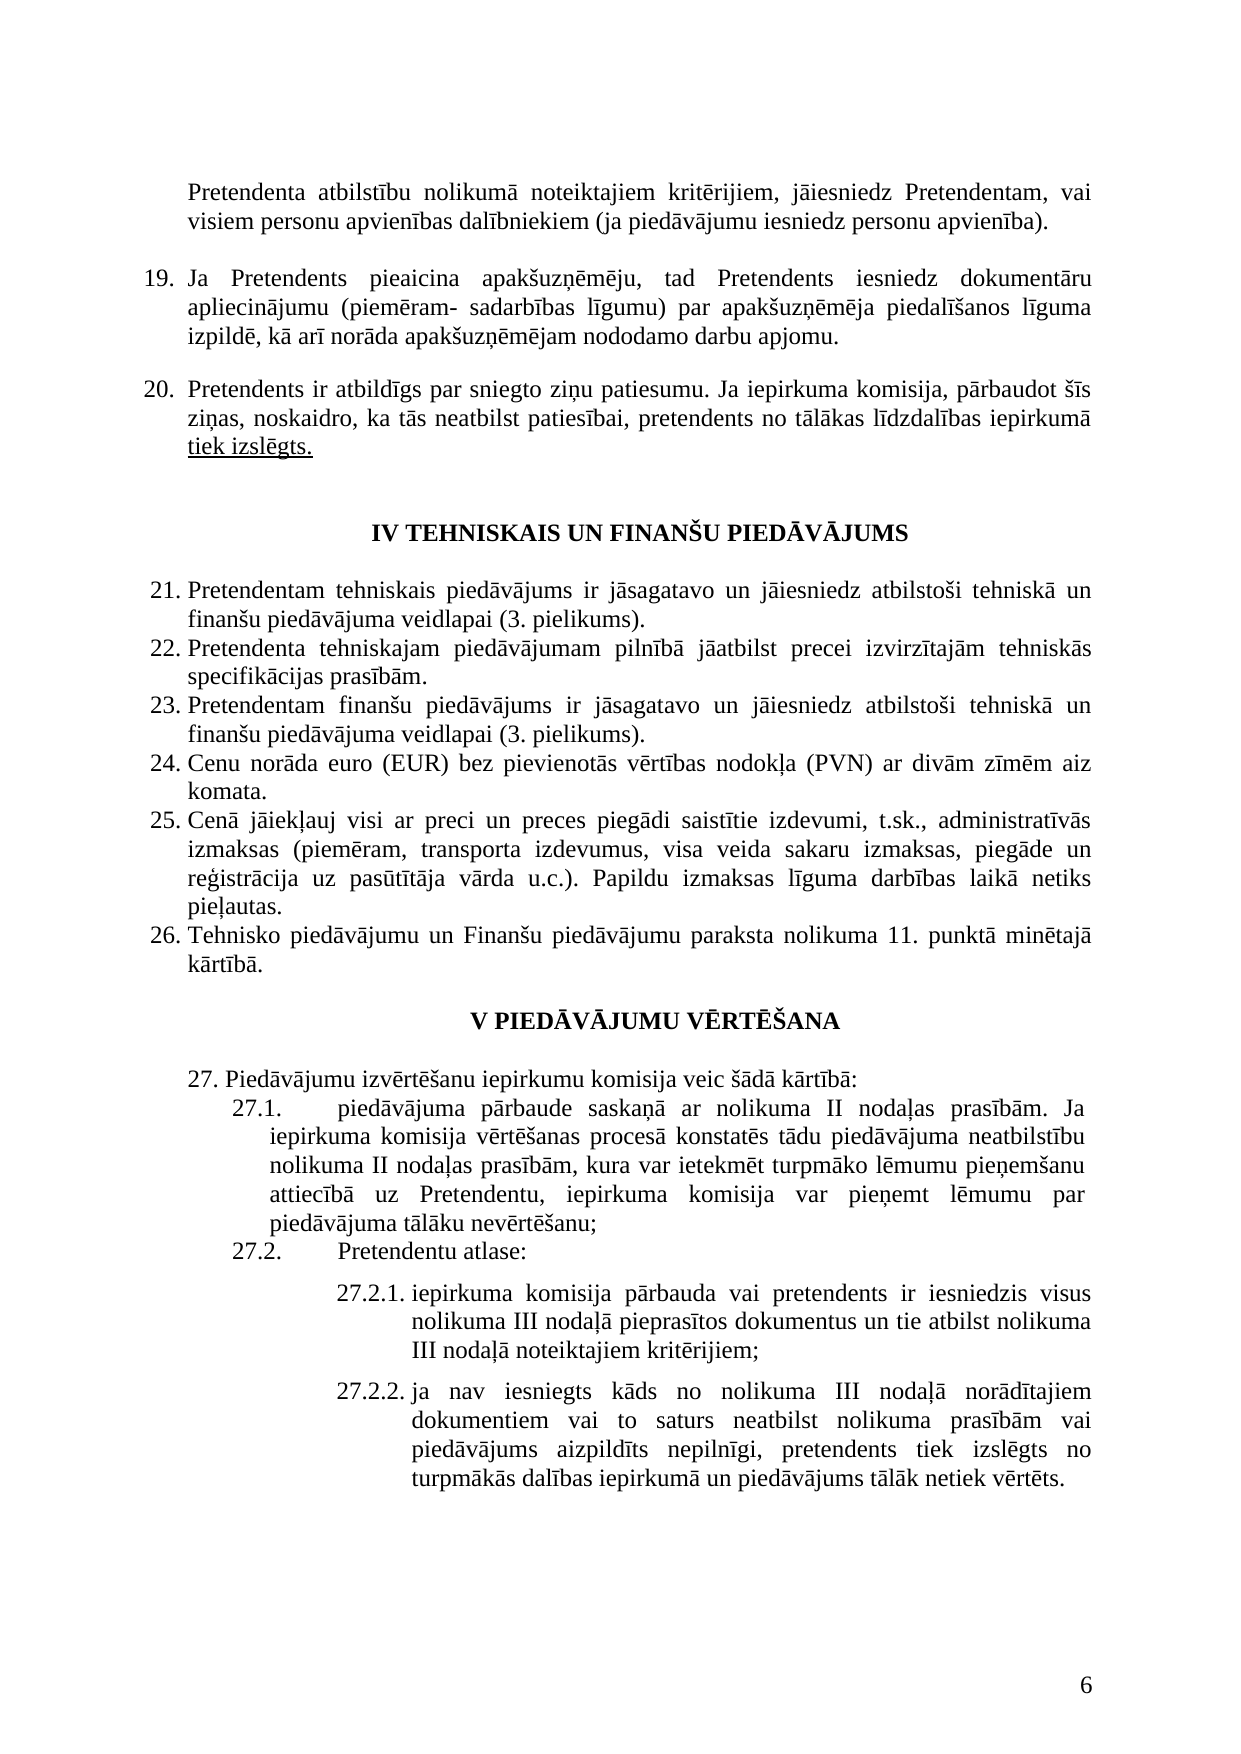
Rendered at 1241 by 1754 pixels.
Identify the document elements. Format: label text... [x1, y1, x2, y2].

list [143, 177, 1092, 235]
list Pretendentam finanšu piedāvājums ir jāsagatavo un jāiesniedz atbilstoši tehniskā un finanšu piedāvājuma veidlapai (3. pielikums). [150, 690, 1092, 748]
list Pretendents ir atbildīgs par sniegto ziņu patiesumu. Ja iepirkuma komisija, pārbaudot šīs ziņas, noskaidro, ka tās neatbilst patiesībai, pretendents no tālākas līdzdalības iepirkumā tiek izslēgts. [143, 374, 1092, 460]
list Cenā jāiekļauj visi ar preci un preces piegādi saistītie izdevumi, t.sk., administratīvās izmaksas (piemēram, transporta izdevumus, visa veida sakaru izmaksas, piegāde un reģistrācija uz pasūtītāja vārda u.c.). Papildu izmaksas līguma darbības laikā netiks pieļautas. [150, 805, 1092, 920]
list Piedāvājumu izvērtēšanu iepirkumu komisija veic šādā kārtībā: [187, 1064, 1086, 1093]
text IV TEHNISKAIS UN Finanšu PIEDĀVĀJUMS [187, 518, 1092, 546]
list Pretendenta tehniskajam piedāvājumam pilnībā jāatbilst precei izvirzītajām tehniskās specifikācijas prasībām. [150, 633, 1092, 690]
list Cenu norāda euro (EUR) bez pievienotās vērtības nodokļa (PVN) ar divām zīmēm aiz komata. [150, 748, 1092, 805]
list piedāvājuma pārbaude saskaņā ar nolikuma II nodaļas prasībām. Ja iepirkuma komisija vērtēšanas procesā konstatēs tādu piedāvājuma neatbilstību nolikuma II nodaļas prasībām, kura var ietekmēt turpmāko lēmumu pieņemšanu attiecībā uz Pretendentu, iepirkuma komisija var pieņemt lēmumu par piedāvājuma tālāku nevērtēšanu; [232, 1093, 1086, 1236]
list Ja Pretendents pieaicina apakšuzņēmēju, tad Pretendents iesniedz dokumentāru apliecinājumu (piemēram- sadarbības līgumu) par apakšuzņēmēja piedalīšanos līguma izpildē, kā arī norāda apakšuzņēmējam nododamo darbu apjomu. [143, 263, 1092, 350]
list ja nav iesniegts kāds no nolikuma III nodaļā norādītajiem dokumentiem vai to saturs neatbilst nolikuma prasībām vai piedāvājums aizpildīts nepilnīgi, pretendents tiek izslēgts no turpmākās dalības iepirkumā un piedāvājums tālāk netiek vērtēts. [336, 1376, 1092, 1491]
list Pretendentu atlase: [232, 1236, 1092, 1265]
list iepirkuma komisija pārbauda vai pretendents ir iesniedzis visus nolikuma III nodaļā pieprasītos dokumentus un tie atbilst nolikuma III nodaļā noteiktajiem kritērijiem; [336, 1278, 1092, 1364]
list Pretendentam tehniskais piedāvājums ir jāsagatavo un jāiesniedz atbilstoši tehniskā un finanšu piedāvājuma veidlapai (3. pielikums). [150, 575, 1092, 633]
text V Piedāvājumu vērtēšana [225, 1006, 1086, 1035]
list Tehnisko piedāvājumu un Finanšu piedāvājumu paraksta nolikuma 11. punktā minētajā kārtībā. [150, 920, 1092, 978]
